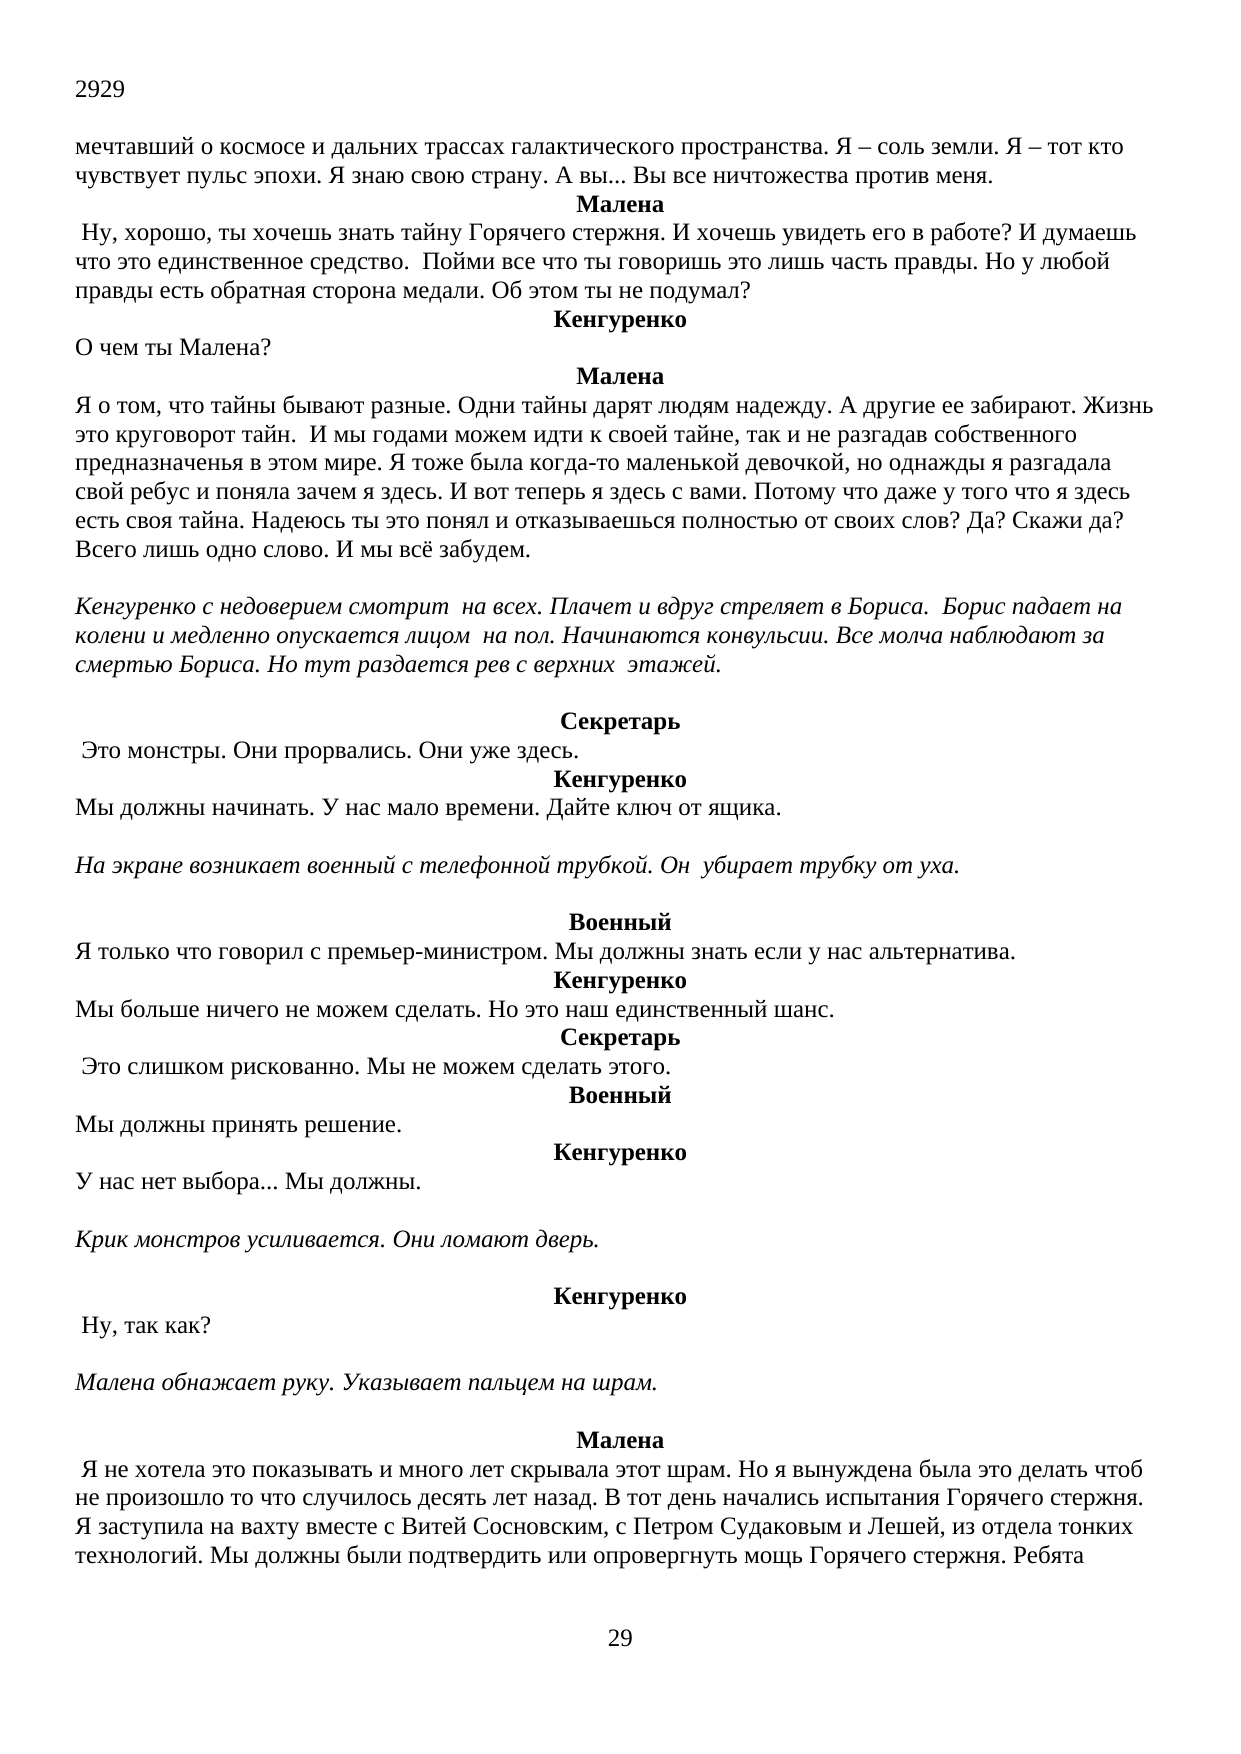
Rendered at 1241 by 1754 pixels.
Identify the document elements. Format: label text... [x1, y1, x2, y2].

text Крик монстров усиливается. Они ломают дверь. [75, 1224, 1165, 1252]
text Кенгуренко [75, 1281, 1165, 1310]
text Мы больше ничего не можем сделать. Но это наш единственный шанс. [75, 994, 1165, 1022]
text Это монстры. Они прорвались. Они уже здесь. [75, 735, 1165, 764]
text У нас нет выбора... Мы должны. [75, 1166, 1165, 1195]
text На экране возникает военный с телефонной трубкой. Он убирает трубку от уха. [75, 850, 1165, 879]
text Военный [75, 1080, 1165, 1109]
text Кенгуренко [75, 764, 1165, 792]
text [75, 1454, 1165, 1569]
text Секретарь [75, 1022, 1165, 1051]
text Малена [75, 1425, 1165, 1454]
text О чем ты Малена? [75, 332, 1165, 361]
text Я только что говорил с премьер-министром. Мы должны знать если у нас альтернатива. [75, 936, 1165, 965]
text Малена [75, 361, 1165, 390]
text Малена обнажает руку. Указывает пальцем на шрам. [75, 1367, 1165, 1396]
text Кенгуренко [75, 965, 1165, 994]
text Кенгуренко [75, 304, 1165, 332]
text Военный [75, 907, 1165, 936]
text Я о том, что тайны бывают разные. Одни тайны дарят людям надежду. А другие ее забирают. Жизнь это круговорот тайн. И мы годами можем идти к своей тайне, так и не разгадав собственного предназначенья в этом мире. Я тоже была когда-то маленькой девочкой, но однажды я разгадала свой ребус и поняла зачем я здесь. И вот теперь я здесь с вами. Потому что даже у того что я здесь есть своя тайна. Надеюсь ты это понял и отказываешься полностью от своих слов? Да? Скажи да? Всего лишь одно слово. И мы всё забудем. [75, 390, 1165, 562]
text Мы должны начинать. У нас мало времени. Дайте ключ от ящика. [75, 792, 1165, 821]
text Мы должны принять решение. [75, 1109, 1165, 1137]
text Секретарь [75, 706, 1165, 735]
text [75, 131, 1165, 189]
text Кенгуренко с недоверием смотрит на всех. Плачет и вдруг стреляет в Бориса. Борис падает на колени и медленно опускается лицом на пол. Начинаются конвульсии. Все молча наблюдают за смертью Бориса. Но тут раздается рев с верхних этажей. [75, 591, 1165, 677]
text Кенгуренко [75, 1137, 1165, 1166]
text Ну, так как? [75, 1310, 1165, 1339]
text Это слишком рискованно. Мы не можем сделать этого. [75, 1051, 1165, 1080]
text Ну, хорошо, ты хочешь знать тайну Горячего стержня. И хочешь увидеть его в работе? И думаешь что это единственное средство. Пойми все что ты говоришь это лишь часть правды. Но у любой правды есть обратная сторона медали. Об этом ты не подумал? [75, 217, 1165, 304]
text Малена [75, 189, 1165, 217]
